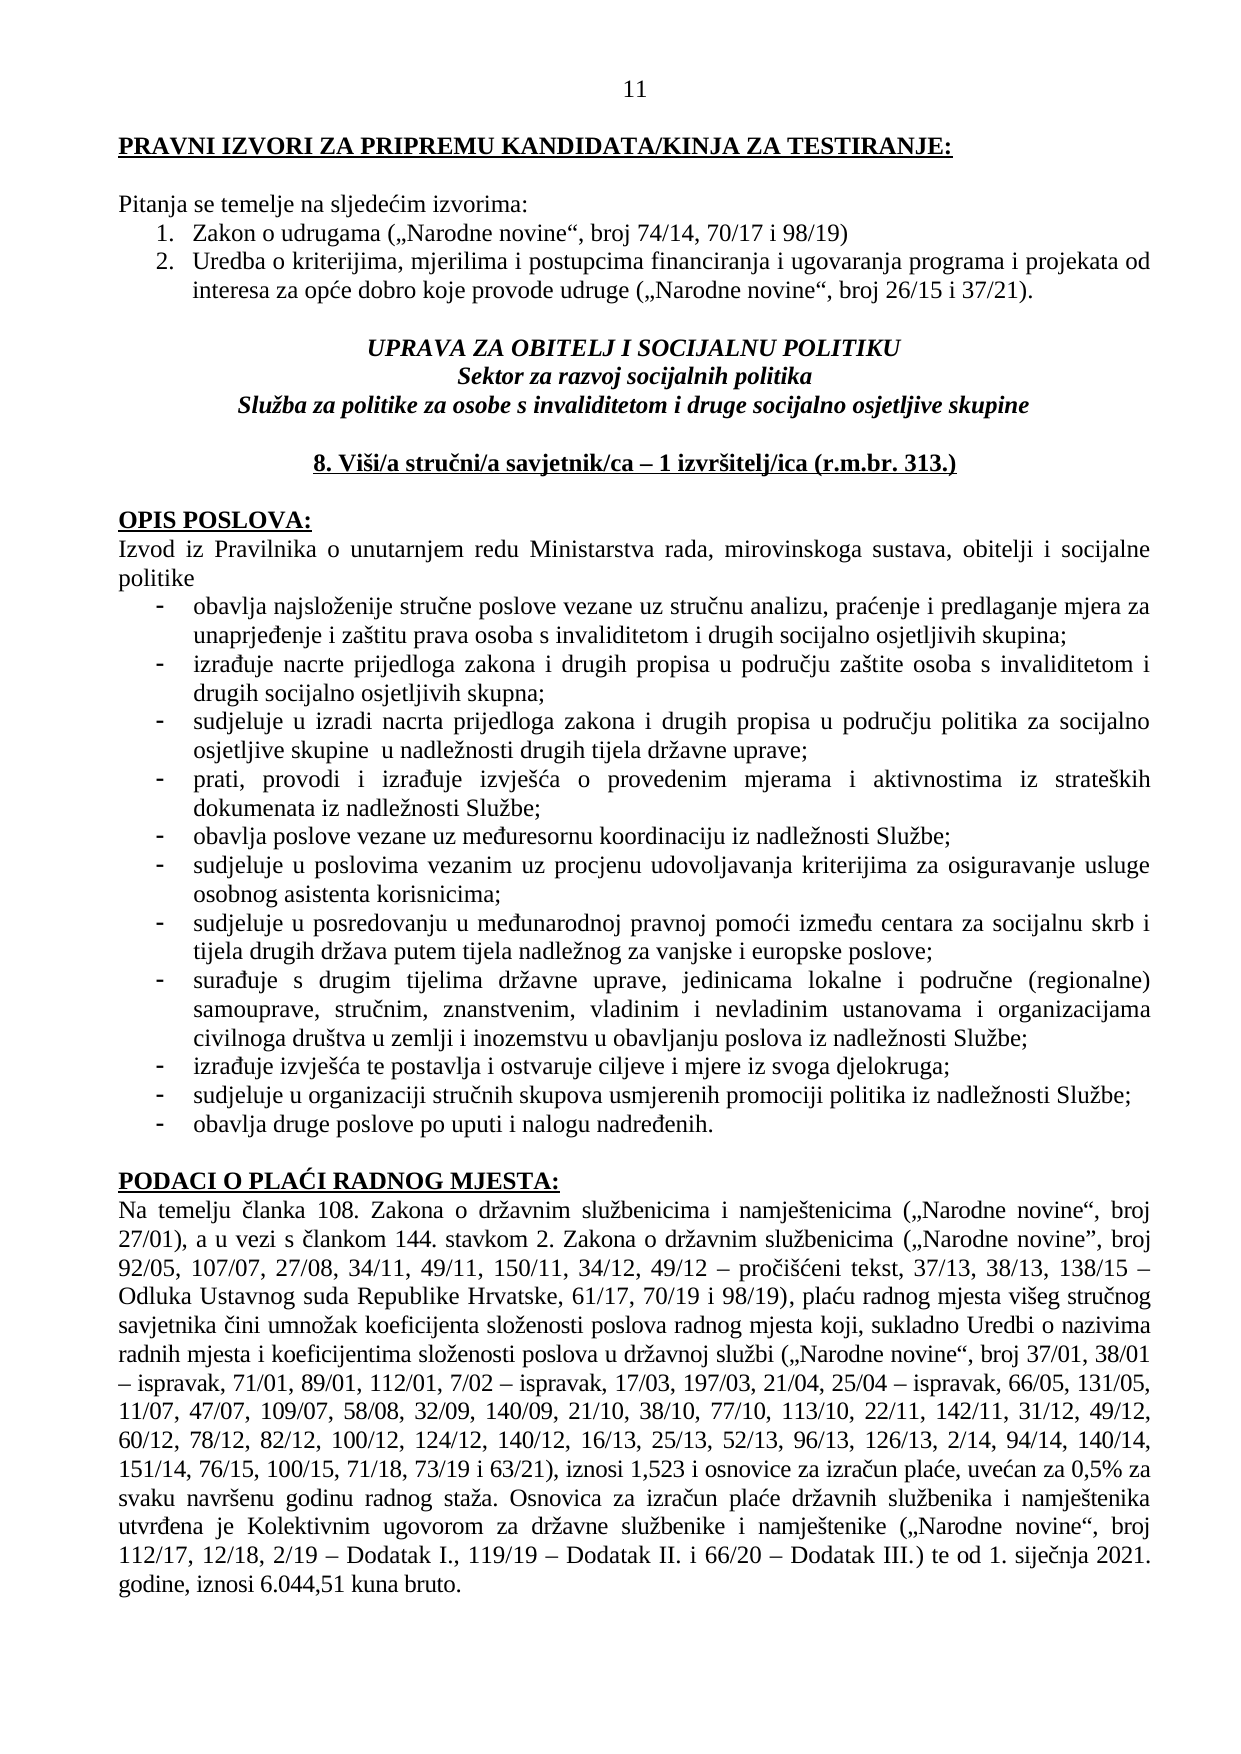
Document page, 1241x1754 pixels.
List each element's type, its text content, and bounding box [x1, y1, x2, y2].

list sudjeluje u posredovanju u međunarodnoj pravnoj pomoći između centara za socijalnu skrb i tijela drugih država putem tijela nadležnog za vanjske i europske poslove; [156, 908, 1152, 965]
list sudjeluje u organizaciji stručnih skupova usmjerenih promociji politika iz nadležnosti Službe; [156, 1080, 1152, 1109]
list izrađuje izvješća te postavlja i ostvaruje ciljeve i mjere iz svoga djelokruga; [156, 1051, 1152, 1080]
list prati, provodi i izrađuje izvješća o provedenim mjerama i aktivnostima iz strateških dokumenata iz nadležnosti Službe; [156, 764, 1152, 821]
text 8. Viši/a stručni/a savjetnik/ca – 1 izvršitelj/ica (r.m.br. 313.) [118, 448, 1152, 476]
text Na temelju članka 108. Zakona o državnim službenicima i namještenicima („Narodne novine“, broj 27/01), a u vezi s člankom 144. stavkom 2. Zakona o državnim službenicima („Narodne novine”, broj 92/05, 107/07, 27/08, 34/11, 49/11, 150/11, 34/12, 49/12 – pročišćeni tekst, 37/13, 38/13, 138/15 – Odluka Ustavnog suda Republike Hrvatske, 61/17, 70/19 i 98/19), plaću radnog mjesta višeg stručnog savjetnika čini umnožak koeficijenta složenosti poslova radnog mjesta koji, sukladno Uredbi o nazivima radnih mjesta i koeficijentima složenosti poslova u državnoj službi („Narodne novine“, broj 37/01, 38/01 – ispravak, 71/01, 89/01, 112/01, 7/02 – ispravak, 17/03, 197/03, 21/04, 25/04 – ispravak, 66/05, 131/05, 11/07, 47/07, 109/07, 58/08, 32/09, 140/09, 21/10, 38/10, 77/10, 113/10, 22/11, 142/11, 31/12, 49/12, 60/12, 78/12, 82/12, 100/12, 124/12, 140/12, 16/13, 25/13, 52/13, 96/13, 126/13, 2/14, 94/14, 140/14, 151/14, 76/15, 100/15, 71/18, 73/19 i 63/21), iznosi 1,523 i osnovice za izračun plaće, uvećan za 0,5% za svaku navršenu godinu radnog staža. Osnovica za izračun plaće državnih službenika i namještenika utvrđena je Kolektivnim ugovorom za državne službenike i namještenike („Narodne novine“, broj 112/17, 12/18, 2/19 – Dodatak I., 119/19 – Dodatak II. i 66/20 – Dodatak III.) te od 1. siječnja 2021. godine, iznosi 6.044,51 kuna bruto. [118, 1195, 1152, 1598]
list obavlja druge poslove po uputi i nalogu nadređenih. [156, 1109, 1152, 1138]
list izrađuje nacrte prijedloga zakona i drugih propisa u području zaštite osoba s invaliditetom i drugih socijalno osjetljivih skupna; [156, 649, 1152, 706]
text OPIS POSLOVA: [118, 505, 1152, 534]
text PODACI O PLAĆI RADNOG MJESTA: [118, 1166, 1152, 1195]
text Sektor za razvoj socijalnih politika [118, 361, 1152, 390]
list Uredba o kriterijima, mjerilima i postupcima financiranja i ugovaranja programa i projekata od interesa za opće dobro koje provode udruge („Narodne novine“, broj 26/15 i 37/21). [156, 246, 1152, 304]
text Pitanja se temelje na sljedećim izvorima: [118, 189, 1152, 218]
text UPRAVA ZA OBITELJ I SOCIJALNU POLITIKU [118, 333, 1152, 361]
list obavlja poslove vezane uz međuresornu koordinaciju iz nadležnosti Službe; [156, 821, 1152, 850]
list sudjeluje u poslovima vezanim uz procjenu udovoljavanja kriterijima za osiguravanje usluge osobnog asistenta korisnicima; [156, 850, 1152, 908]
text Izvod iz Pravilnika o unutarnjem redu Ministarstva rada, mirovinskoga sustava, obitelji i socijalne politike [118, 534, 1152, 591]
list surađuje s drugim tijelima državne uprave, jedinicama lokalne i područne (regionalne) samouprave, stručnim, znanstvenim, vladinim i nevladinim ustanovama i organizacijama civilnoga društva u zemlji i inozemstvu u obavljanju poslova iz nadležnosti Službe; [156, 965, 1152, 1051]
text Služba za politike za osobe s invaliditetom i druge socijalno osjetljive skupine [118, 390, 1152, 419]
text PRAVNI IZVORI ZA PRIPREMU KANDIDATA/KINJA ZA TESTIRANJE: [118, 131, 1152, 160]
list Zakon o udrugama („Narodne novine“, broj 74/14, 70/17 i 98/19) [156, 218, 1152, 246]
list obavlja najsloženije stručne poslove vezane uz stručnu analizu, praćenje i predlaganje mjera za unaprjeđenje i zaštitu prava osoba s invaliditetom i drugih socijalno osjetljivih skupina; [156, 591, 1152, 649]
list sudjeluje u izradi nacrta prijedloga zakona i drugih propisa u području politika za socijalno osjetljive skupine u nadležnosti drugih tijela državne uprave; [156, 706, 1152, 764]
